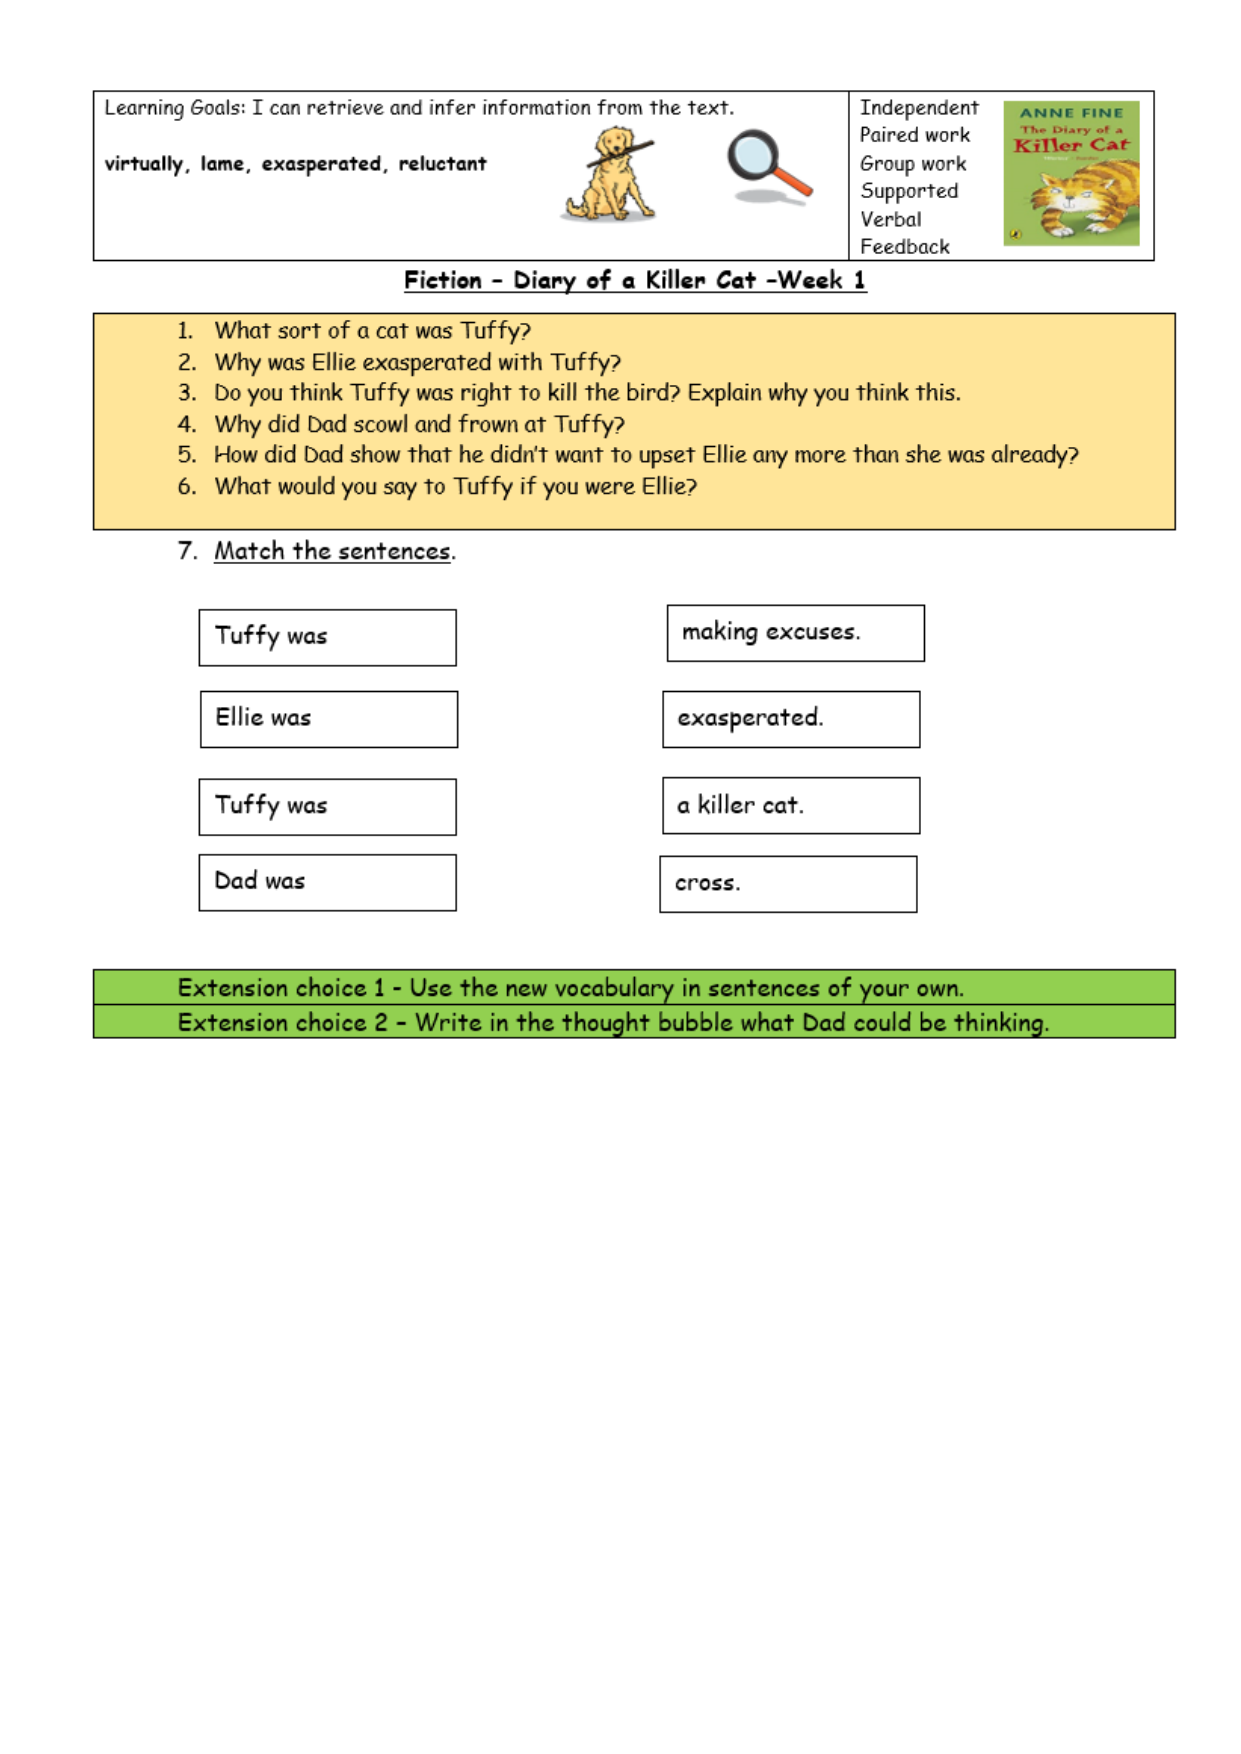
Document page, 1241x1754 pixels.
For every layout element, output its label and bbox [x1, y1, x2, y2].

picture [75, 75, 1211, 1063]
